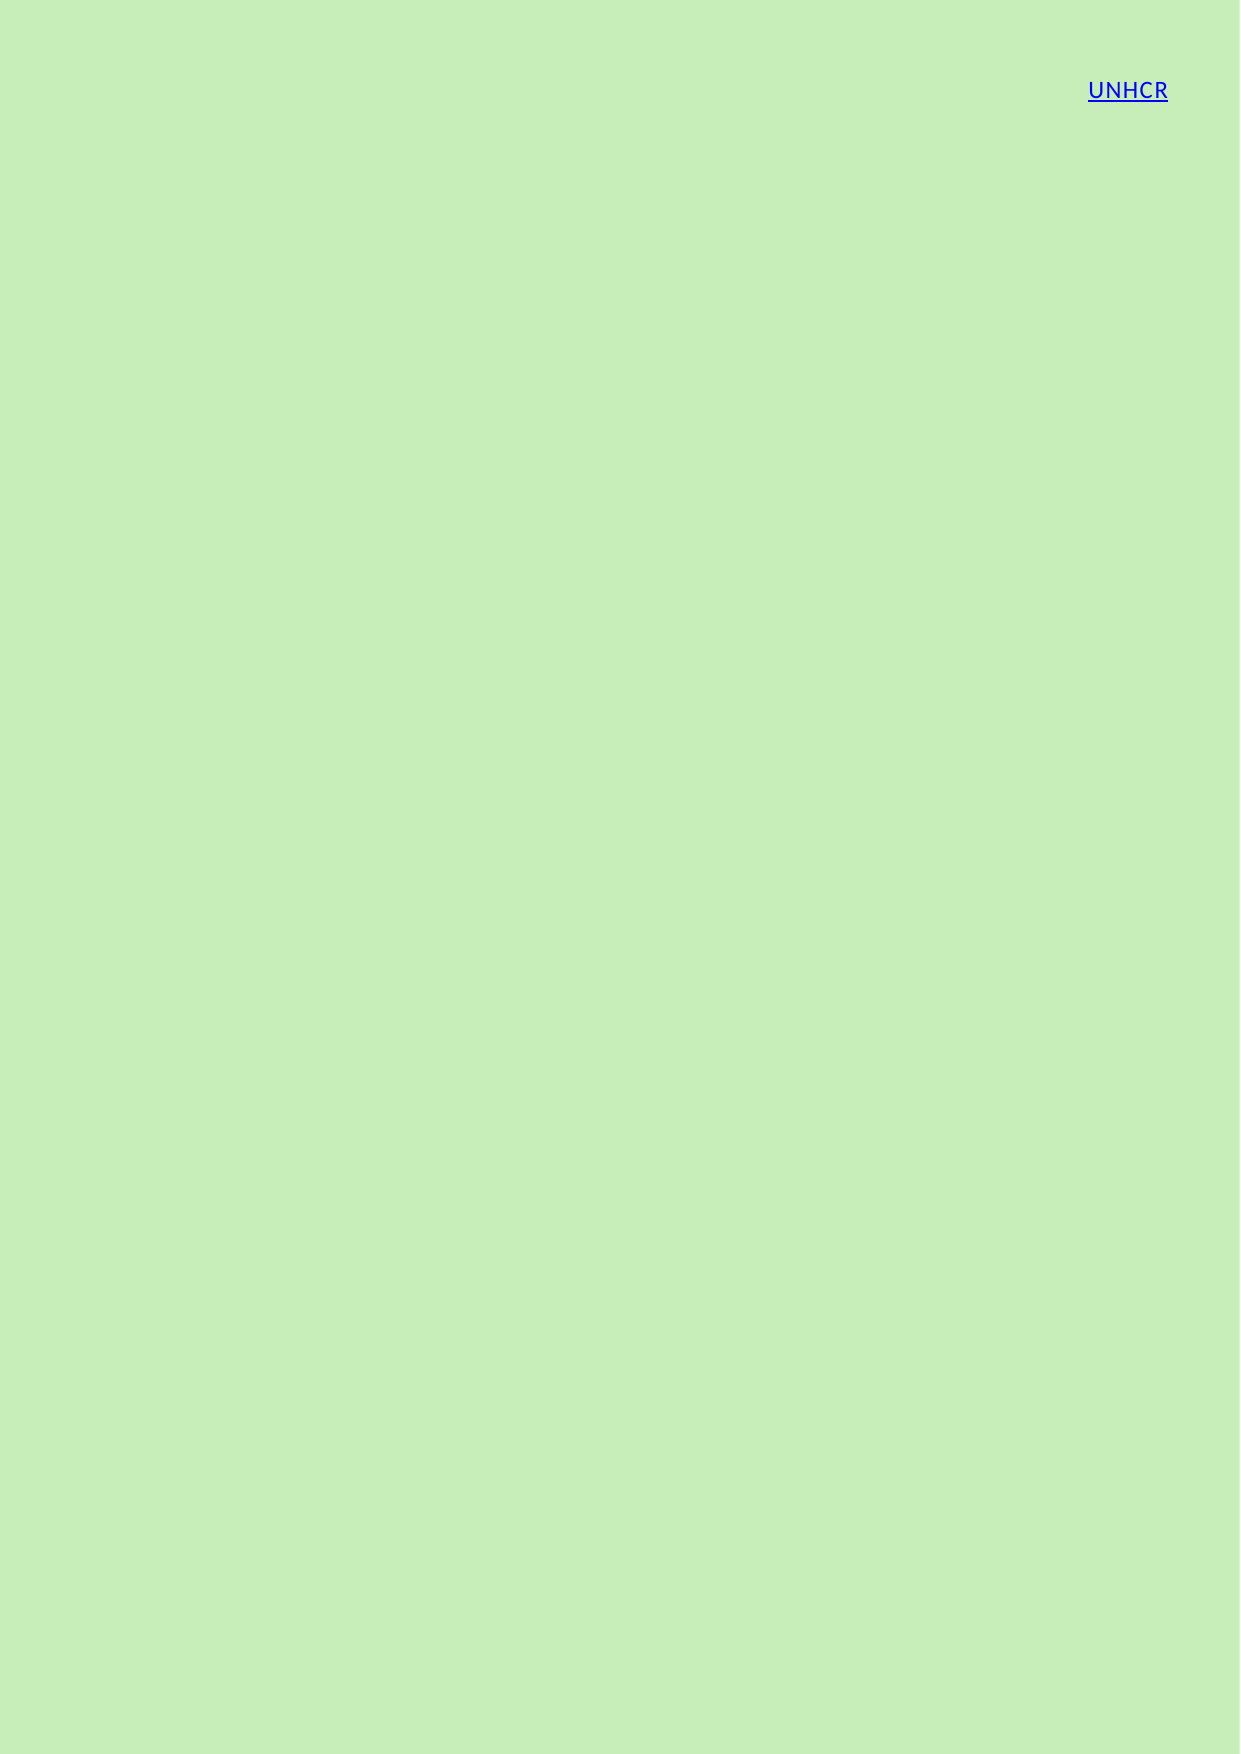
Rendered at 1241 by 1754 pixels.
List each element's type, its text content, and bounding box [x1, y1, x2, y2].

text UNHCR [1088, 74, 1179, 105]
